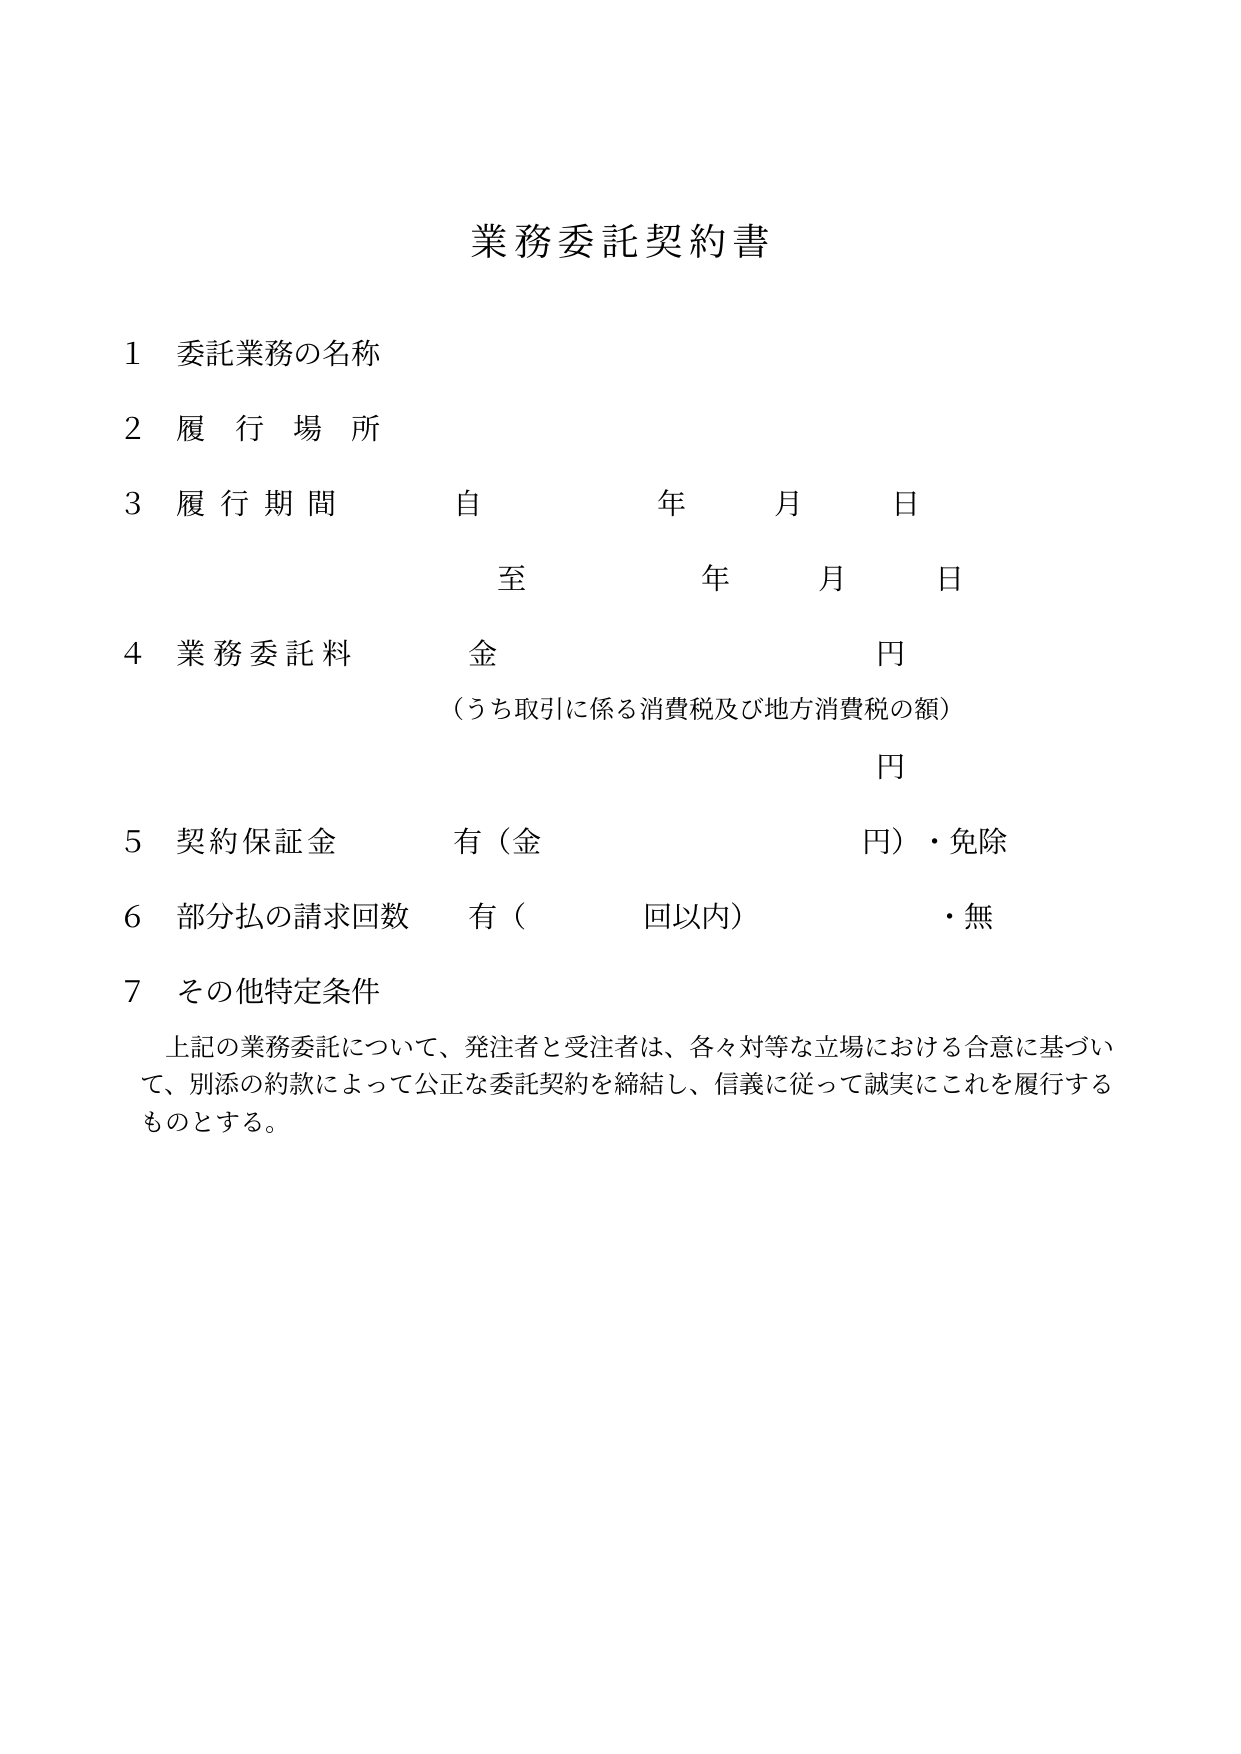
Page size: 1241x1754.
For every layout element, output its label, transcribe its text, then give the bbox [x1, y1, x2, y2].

text （うち取引に係る消費税及び地方消費税の額） [118, 689, 1122, 727]
text ２ 履 行 場 所 [118, 389, 1122, 464]
text ３ 履行期間 自 年 月 日 [118, 464, 1122, 539]
text ６ 部分払の請求回数 有（ 回以内） ・無 [118, 877, 1122, 952]
text 円 [118, 727, 1122, 802]
text ４ 業務委託料 金 円 [118, 614, 1122, 689]
text ５ 契約保証金 有（金 円）・免除 [118, 802, 1122, 877]
text 上記の業務委託について、発注者と受注者は、各々対等な立場における合意に基づいて、別添の約款によって公正な委託契約を締結し、信義に従って誠実にこれを履行するものとする。 [140, 1027, 1122, 1139]
text ７ その他特定条件 [118, 952, 1122, 1027]
text 業務委託契約書 [118, 202, 1122, 277]
text １ 委託業務の名称 [118, 314, 1122, 389]
text 至 年 月 日 [118, 539, 1122, 614]
